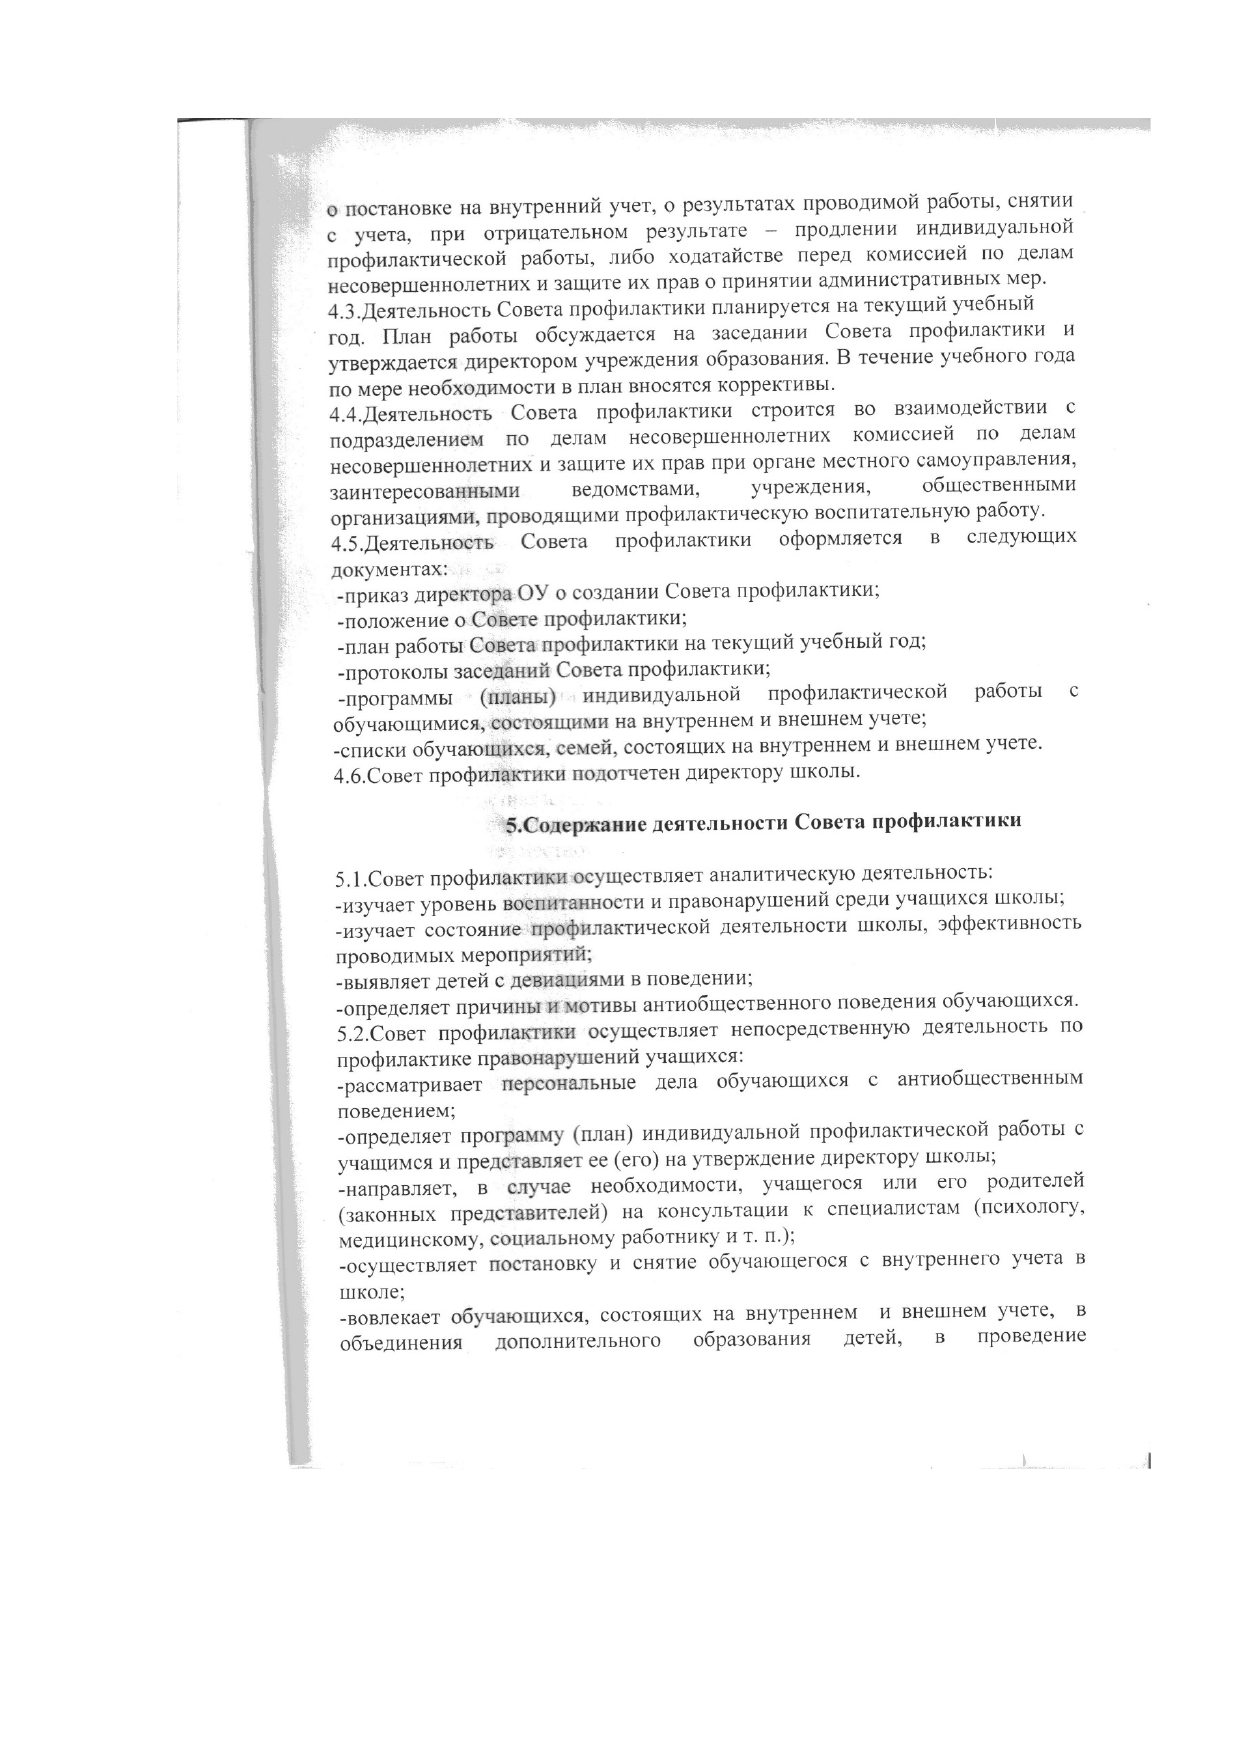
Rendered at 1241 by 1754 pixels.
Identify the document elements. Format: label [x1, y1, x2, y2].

picture [177, 118, 1151, 1469]
